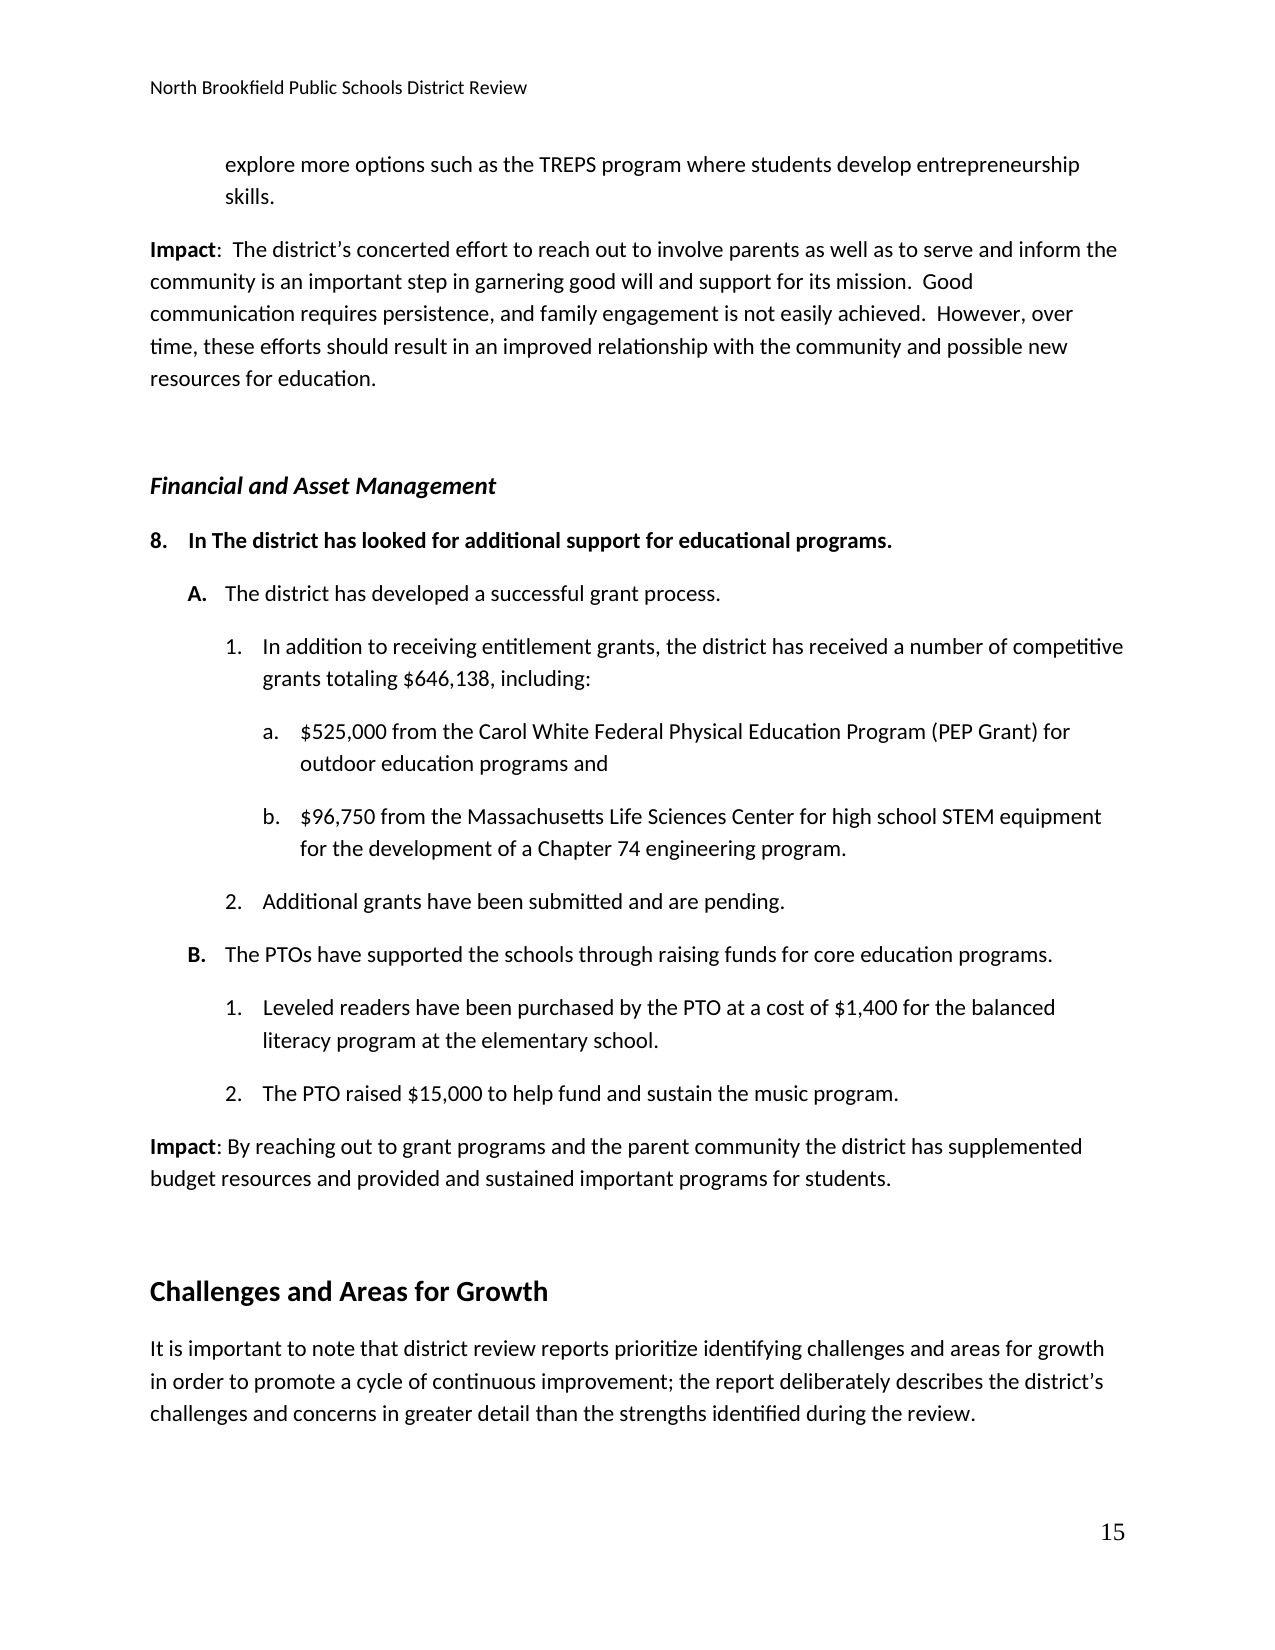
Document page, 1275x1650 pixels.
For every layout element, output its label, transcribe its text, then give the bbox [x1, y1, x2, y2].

text b. $96,750 from the Massachusetts Life Sciences Center for high school STEM equipment for the development of a Chapter 74 engineering program. [262, 802, 1125, 862]
text Impact: By reaching out to grant programs and the parent community the district has supplemented budget resources and provided and sustained important programs for students. [150, 1132, 1125, 1192]
text Financial and Asset Management [150, 470, 1125, 501]
text 8. In The district has looked for additional support for educational programs. [150, 526, 1125, 554]
text B. The PTOs have supported the schools through raising funds for core education programs. [150, 941, 1125, 968]
text a. $525,000 from the Carol White Federal Physical Education Program (PEP Grant) for outdoor education programs and [150, 717, 1125, 777]
text 2. Additional grants have been submitted and are pending. [150, 887, 1125, 916]
text A. The district has developed a successful grant process. [150, 579, 1125, 607]
text 1. Leveled readers have been purchased by the PTO at a cost of $1,400 for the balanced literacy program at the elementary school. [150, 993, 1125, 1054]
text 2. The PTO raised $15,000 to help fund and sustain the music program. [150, 1079, 1125, 1107]
text It is important to note that district review reports prioritize identifying challenges and areas for growth in order to promote a cycle of continuous improvement; the report deliberately describes the district’s challenges and concerns in greater detail than the strengths identified during the review. [150, 1334, 1125, 1427]
text Impact: The district’s concerted effort to reach out to involve parents as well as to serve and inform the community is an important step in garnering good will and support for its mission. Good communication requires persistence, and family engagement is not easily achieved. However, over time, these efforts should result in an improved relationship with the community and possible new resources for education. [150, 235, 1125, 392]
text Challenges and Areas for Growth [150, 1273, 1125, 1308]
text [150, 150, 1125, 210]
text 1. In addition to receiving entitlement grants, the district has received a number of competitive grants totaling $646,138, including: [150, 632, 1125, 692]
